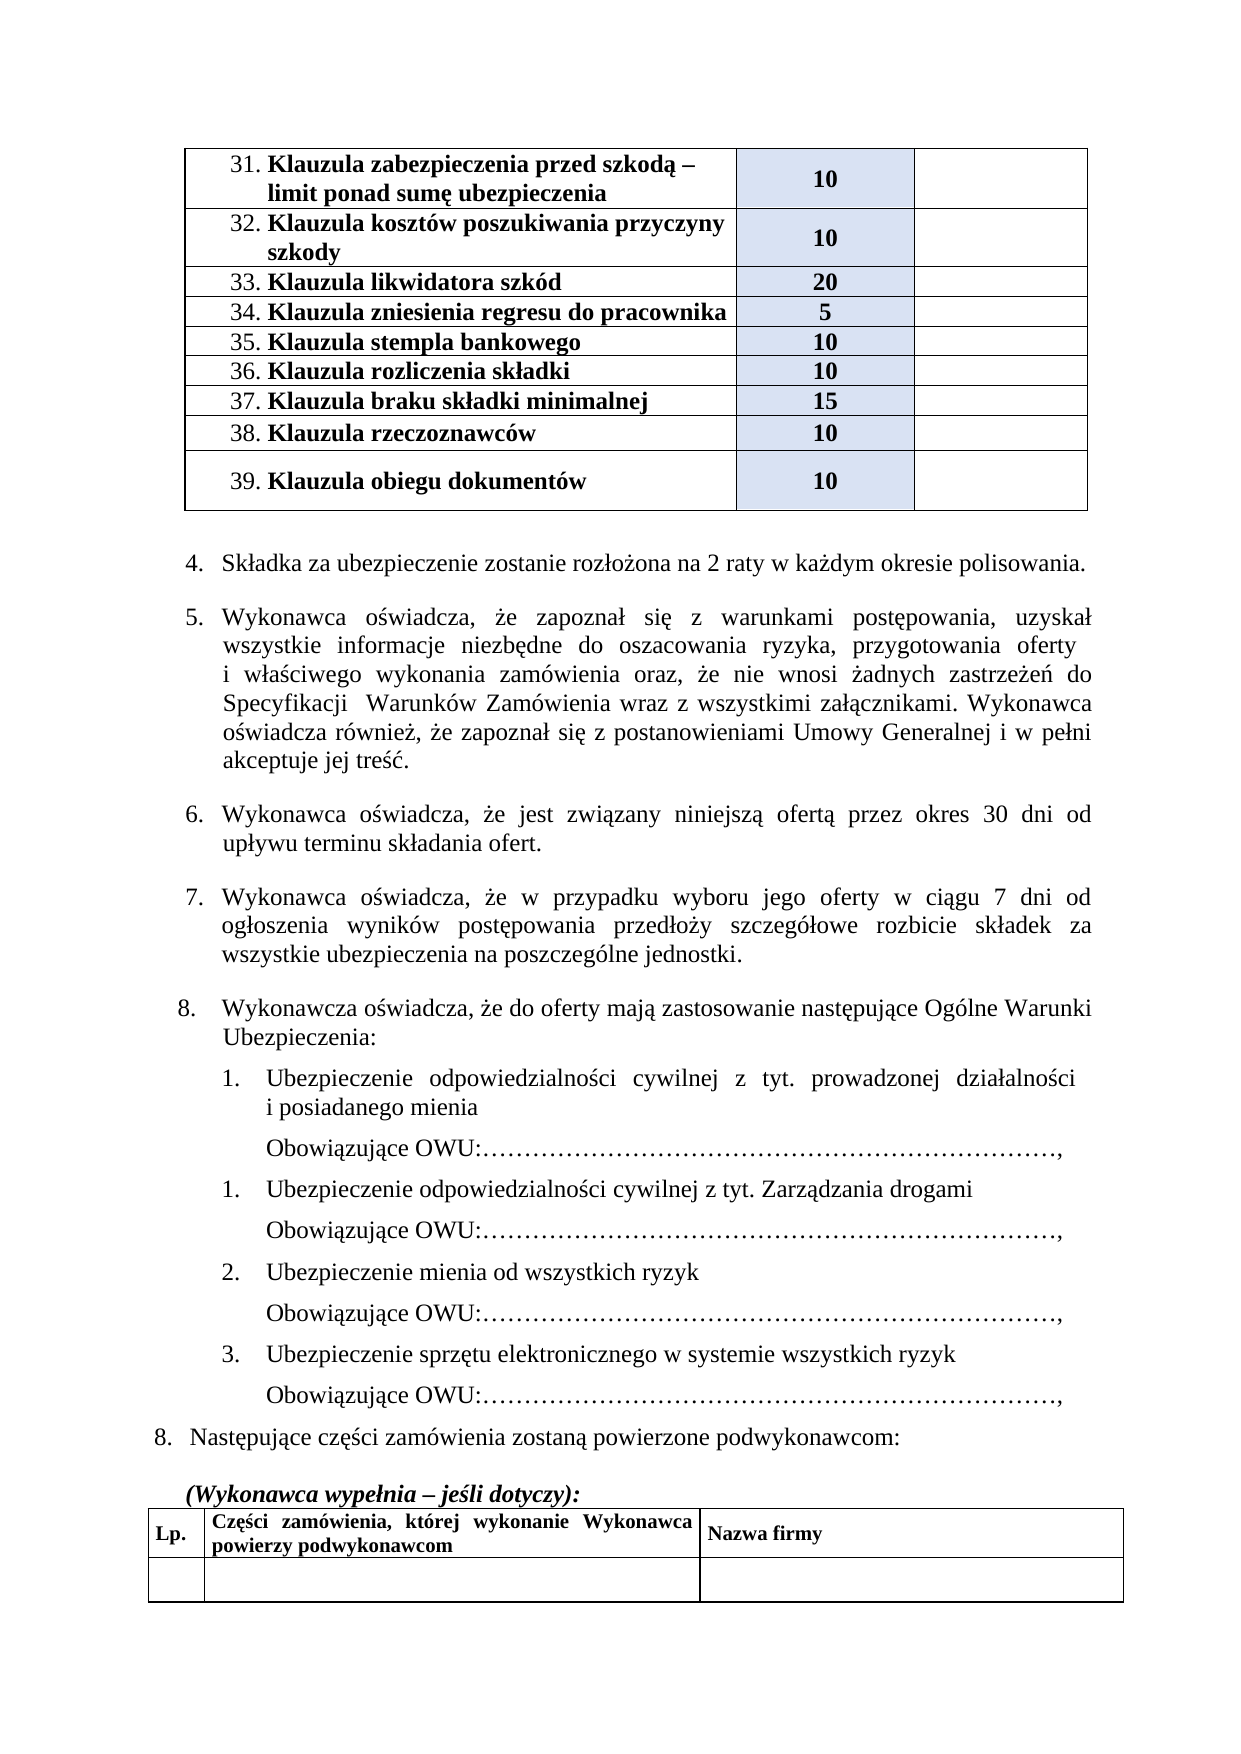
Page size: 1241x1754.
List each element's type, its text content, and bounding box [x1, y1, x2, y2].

table_cell [915, 149, 1087, 207]
list Wykonawca oświadcza, że zapoznał się z warunkami postępowania, uzyskał wszystkie informacje niezbędne do oszacowania ryzyka, przygotowania oferty i właściwego wykonania zamówienia oraz, że nie wnosi żadnych zastrzeżeń do Specyfikacji Warunków Zamówienia wraz z wszystkimi załącznikami. Wykonawca oświadcza również, że zapoznał się z postanowieniami Umowy Generalnej i w pełni akceptuje jej treść. [185, 602, 1093, 774]
table_cell [701, 1558, 1123, 1601]
table_cell Klauzula stempla bankowego [186, 327, 736, 355]
table_cell [915, 356, 1087, 385]
table_cell Klauzula braku składki minimalnej [186, 386, 736, 415]
text Obowiązujące OWU:……………………………………………………………, [266, 1133, 1093, 1162]
table_cell [915, 416, 1087, 450]
table_header Lp. [149, 1509, 204, 1557]
list Ubezpieczenie sprzętu elektronicznego w systemie wszystkich ryzyk [221, 1339, 1093, 1368]
table_cell Klauzula rozliczenia składki [186, 356, 736, 385]
table_cell [915, 297, 1087, 326]
table_cell 10 [737, 327, 914, 355]
table_cell 10 [737, 451, 914, 509]
table_header Części zamówienia, której wykonanie Wykonawca powierzy podwykonawcom [205, 1509, 699, 1557]
text Obowiązujące OWU:……………………………………………………………, [266, 1381, 1093, 1409]
table_cell Klauzula zniesienia regresu do pracownika [186, 297, 736, 326]
table_cell Klauzula rzeczoznawców [186, 416, 736, 450]
list Wykonawca oświadcza, że w przypadku wyboru jego oferty w ciągu 7 dni od ogłoszenia wyników postępowania przedłoży szczegółowe rozbicie składek za wszystkie ubezpieczenia na poszczególne jednostki. [185, 882, 1093, 968]
list Ubezpieczenie odpowiedzialności cywilnej z tyt. Zarządzania drogami [221, 1174, 1093, 1203]
table_cell [205, 1558, 699, 1601]
list Następujące części zamówienia zostaną powierzone podwykonawcom: [154, 1422, 1093, 1451]
table_cell 15 [737, 386, 914, 415]
table_cell [149, 1558, 204, 1601]
list Wykonawca oświadcza, że jest związany niniejszą ofertą przez okres 30 dni od upływu terminu składania ofert. [185, 799, 1093, 857]
text Obowiązujące OWU:……………………………………………………………, [266, 1298, 1093, 1327]
table_cell Klauzula likwidatora szkód [186, 267, 736, 296]
table_cell 5 [737, 297, 914, 326]
table_cell [915, 327, 1087, 355]
list Wykonawcza oświadcza, że do oferty mają zastosowanie następujące Ogólne Warunki Ubezpieczenia: [177, 993, 1093, 1051]
table_cell 10 [737, 416, 914, 450]
table_header Nazwa firmy [701, 1509, 1123, 1557]
table_cell 20 [737, 267, 914, 296]
table_cell [915, 267, 1087, 296]
table_cell [915, 451, 1087, 509]
table_cell 10 [737, 149, 914, 207]
list Składka za ubezpieczenie zostanie rozłożona na 2 raty w każdym okresie polisowania. [185, 548, 1093, 577]
text Obowiązujące OWU:……………………………………………………………, [266, 1216, 1093, 1244]
table_cell [915, 386, 1087, 415]
text (Wykonawca wypełnia – jeśli dotyczy): [185, 1479, 1093, 1508]
table_cell 10 [737, 356, 914, 385]
table_cell Klauzula obiegu dokumentów [186, 451, 736, 509]
list Ubezpieczenie mienia od wszystkich ryzyk [221, 1257, 1093, 1286]
table_cell [915, 209, 1087, 266]
table_cell 10 [737, 209, 914, 266]
table_cell Klauzula kosztów poszukiwania przyczyny szkody [186, 209, 736, 266]
table_cell Klauzula zabezpieczenia przed szkodą – limit ponad sumę ubezpieczenia [186, 149, 736, 207]
list Ubezpieczenie odpowiedzialności cywilnej z tyt. prowadzonej działalności i posiadanego mienia [221, 1063, 1093, 1121]
